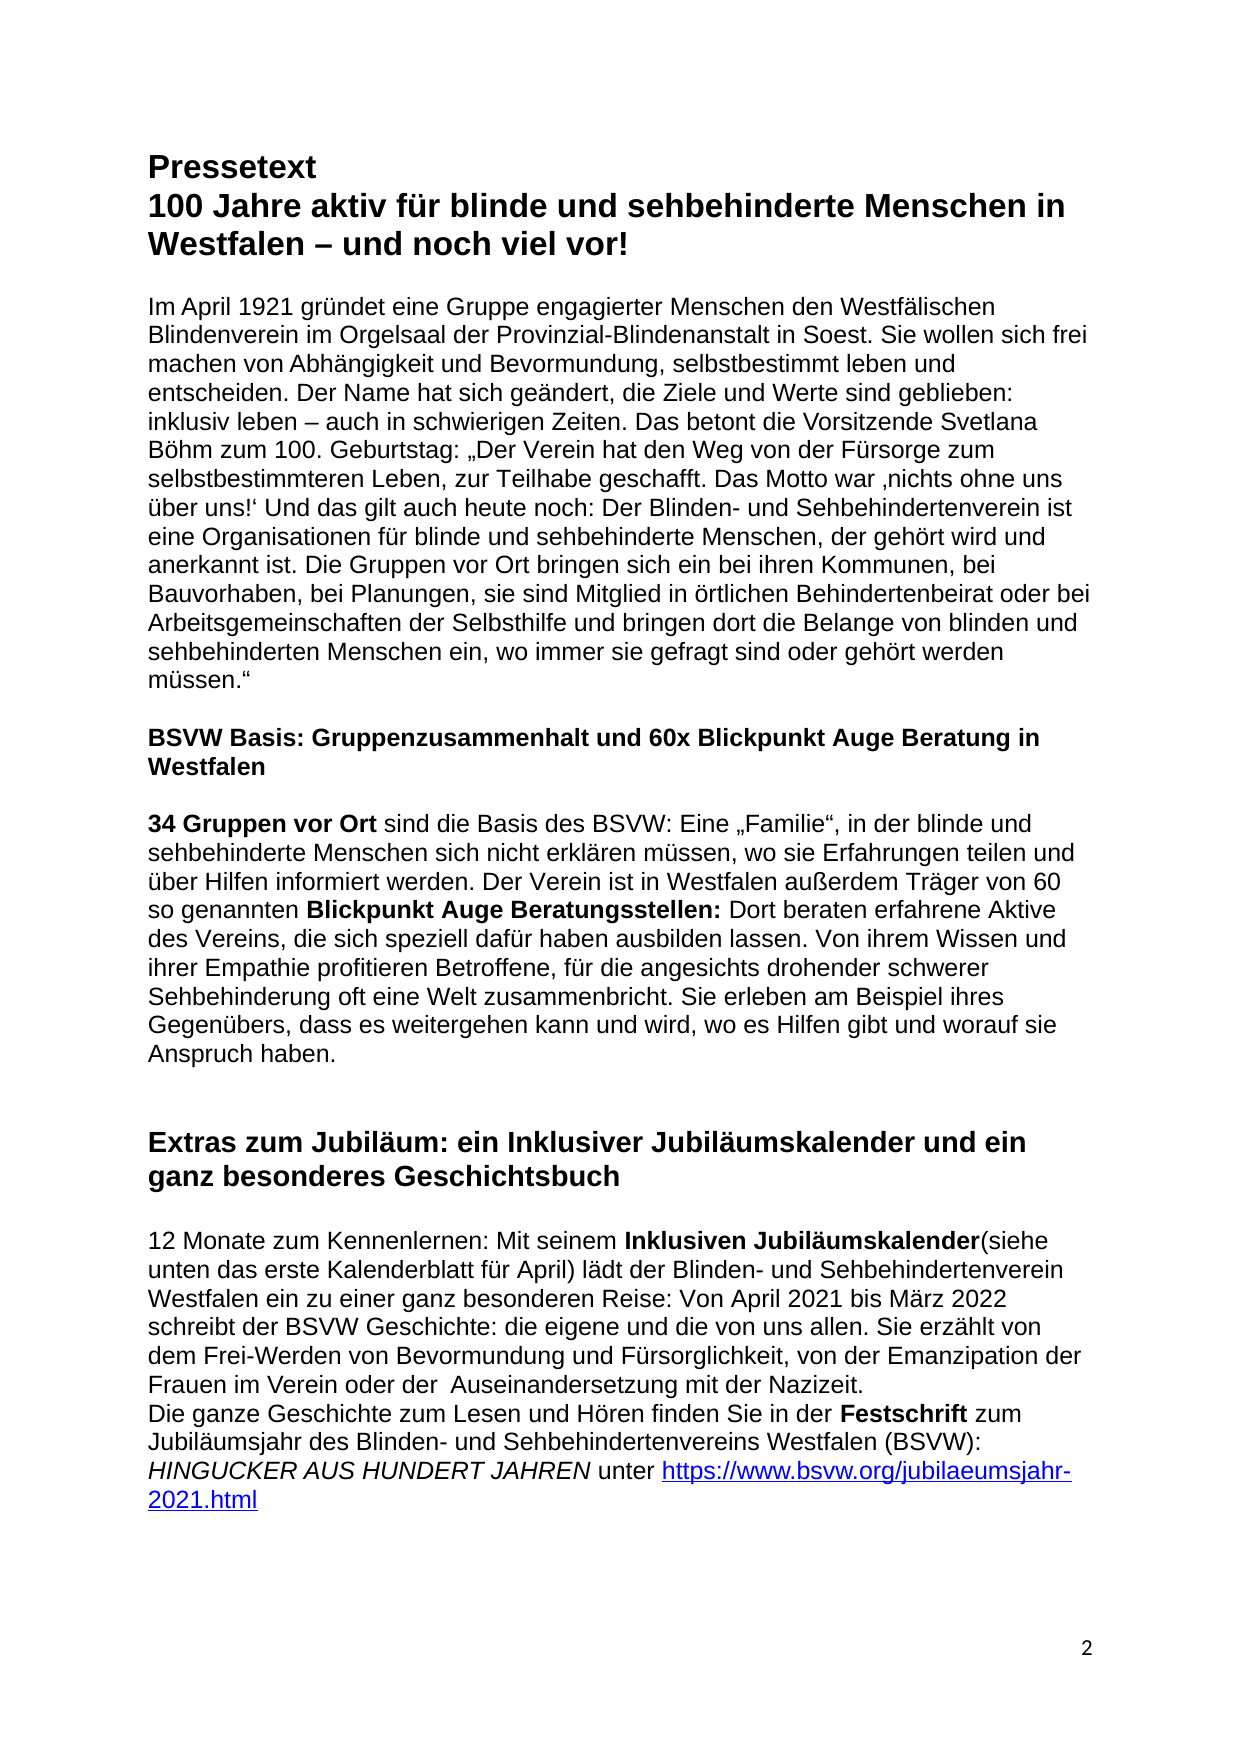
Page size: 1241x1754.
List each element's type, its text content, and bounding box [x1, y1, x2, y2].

text Extras zum Jubiläum: ein Inklusiver Jubiläumskalender und ein ganz besonderes Geschichtsbuch [148, 1125, 1093, 1192]
text 100 Jahre aktiv für blinde und sehbehinderte Menschen in Westfalen – und noch viel vor! [148, 186, 1093, 263]
text 34 Gruppen vor Ort sind die Basis des BSVW: Eine „Familie“, in der blinde und sehbehinderte Menschen sich nicht erklären müssen, wo sie Erfahrungen teilen und über Hilfen informiert werden. Der Verein ist in Westfalen außerdem Träger von 60 so genannten Blickpunkt Auge Beratungsstellen: Dort beraten erfahrene Aktive des Vereins, die sich speziell dafür haben ausbilden lassen. Von ihrem Wissen und ihrer Empathie profitieren Betroffene, für die angesichts drohender schwerer Sehbehinderung oft eine Welt zusammenbricht. Sie erleben am Beispiel ihres Gegenübers, dass es weitergehen kann und wird, wo es Hilfen gibt und worauf sie Anspruch haben. [148, 809, 1093, 1068]
text 12 Monate zum Kennenlernen: Mit seinem Inklusiven Jubiläumskalender(siehe unten das erste Kalenderblatt für April) lädt der Blinden- und Sehbehindertenverein Westfalen ein zu einer ganz besonderen Reise: Von April 2021 bis März 2022 schreibt der BSVW Geschichte: die eigene und die von uns allen. Sie erzählt von dem Frei-Werden von Bevormundung und Fürsorglichkeit, von der Emanzipation der Frauen im Verein oder der Auseinandersetzung mit der Nazizeit. [148, 1226, 1093, 1398]
text Pressetext [148, 148, 1093, 186]
text Die ganze Geschichte zum Lesen und Hören finden Sie in der Festschrift zum Jubiläumsjahr des Blinden- und Sehbehindertenvereins Westfalen (BSVW): HINGUCKER AUS HUNDERT JAHREN unter https://www.bsvw.org/jubilaeumsjahr-2021.html [148, 1398, 1093, 1513]
text Im April 1921 gründet eine Gruppe engagierter Menschen den Westfälischen Blindenverein im Orgelsaal der Provinzial-Blindenanstalt in Soest. Sie wollen sich frei machen von Abhängigkeit und Bevormundung, selbstbestimmt leben und entscheiden. Der Name hat sich geändert, die Ziele und Werte sind geblieben: inklusiv leben – auch in schwierigen Zeiten. Das betont die Vorsitzende Svetlana Böhm zum 100. Geburtstag: „Der Verein hat den Weg von der Fürsorge zum selbstbestimmteren Leben, zur Teilhabe geschafft. Das Motto war ‚nichts ohne uns über uns!‘ Und das gilt auch heute noch: Der Blinden- und Sehbehindertenverein ist eine Organisationen für blinde und sehbehinderte Menschen, der gehört wird und anerkannt ist. Die Gruppen vor Ort bringen sich ein bei ihren Kommunen, bei Bauvorhaben, bei Planungen, sie sind Mitglied in örtlichen Behindertenbeirat oder bei Arbeitsgemeinschaften der Selbsthilfe und bringen dort die Belange von blinden und sehbehinderten Menschen ein, wo immer sie gefragt sind oder gehört werden müssen.“ [148, 292, 1093, 694]
text BSVW Basis: Gruppenzusammenhalt und 60x Blickpunkt Auge Beratung in Westfalen [148, 723, 1093, 780]
